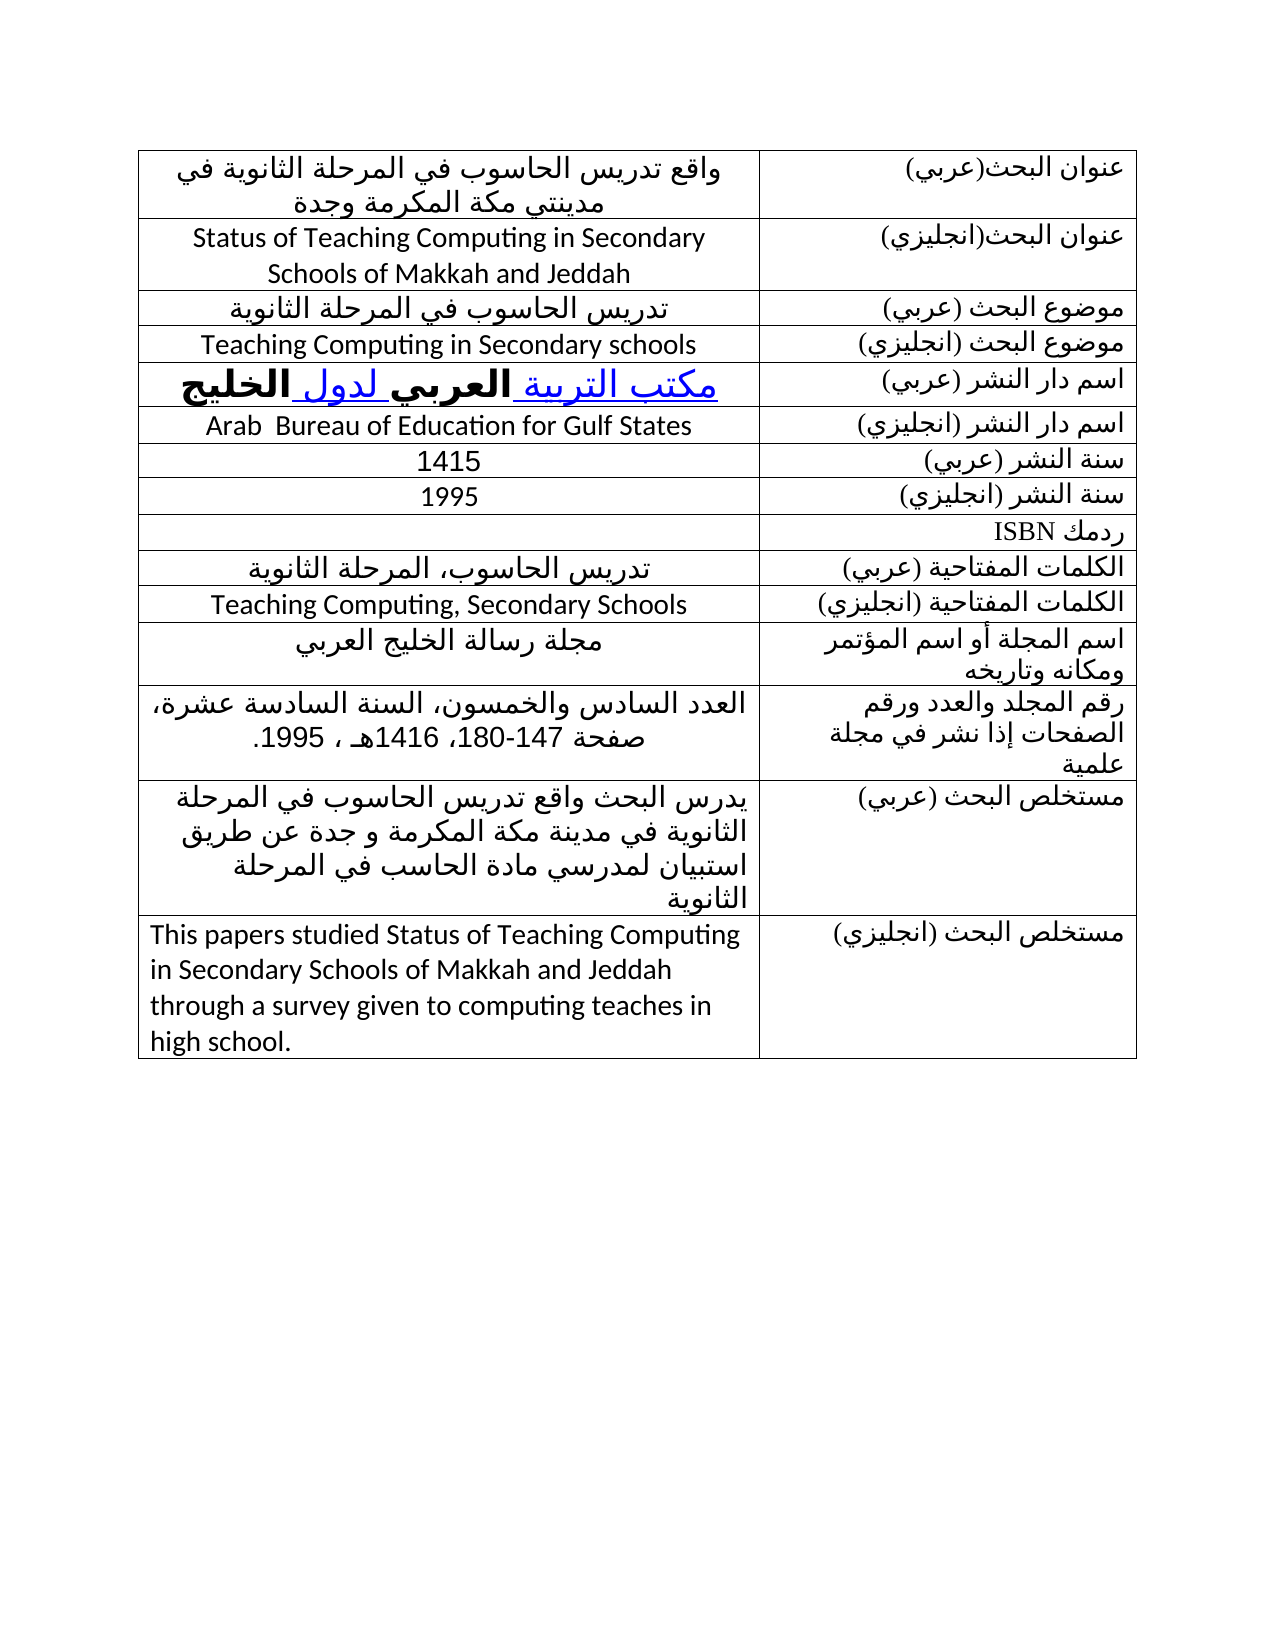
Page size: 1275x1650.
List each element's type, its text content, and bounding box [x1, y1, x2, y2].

table_cell اسم دار النشر (عربي) [760, 363, 1136, 406]
table_cell سنة النشر (انجليزي) [760, 478, 1136, 514]
table_cell Teaching Computing, Secondary Schools [139, 586, 759, 622]
table_cell [139, 515, 759, 550]
table_cell اسم المجلة أو اسم المؤتمر ومكانه وتاريخه [760, 623, 1136, 685]
table_cell الكلمات المفتاحية (عربي) [760, 551, 1136, 585]
table_cell ردمك ISBN [760, 515, 1136, 550]
table_cell الكلمات المفتاحية (انجليزي) [760, 586, 1136, 622]
table_header واقع تدريس الحاسوب في المرحلة الثانوية في مدينتي مكة المكرمة وجدة [139, 151, 759, 218]
table_header عنوان البحث(عربي) [760, 151, 1136, 218]
table_cell عنوان البحث(انجليزي) [760, 219, 1136, 290]
table_cell موضوع البحث (عربي) [760, 291, 1136, 325]
table_cell يدرس البحث واقع تدريس الحاسوب في المرحلة الثانوية في مدينة مكة المكرمة و جدة عن طريق استبيان لمدرسي مادة الحاسب في المرحلة الثانوية [139, 781, 759, 915]
table_cell تدريس الحاسوب في المرحلة الثانوية [139, 291, 759, 325]
table_cell 1415 [139, 444, 759, 477]
table_cell اسم دار النشر (انجليزي) [760, 407, 1136, 442]
table_cell 1995 [139, 478, 759, 514]
table_cell تدريس الحاسوب، المرحلة الثانوية [139, 551, 759, 585]
table_cell رقم المجلد والعدد ورقم الصفحات إذا نشر في مجلة علمية [760, 686, 1136, 779]
table_cell Teaching Computing in Secondary schools [139, 326, 759, 362]
table_cell موضوع البحث (انجليزي) [760, 326, 1136, 362]
table_cell مستخلص البحث (عربي) [760, 781, 1136, 915]
table_cell مجلة رسالة الخليج العربي [139, 623, 759, 685]
table_cell مستخلص البحث (انجليزي) [760, 916, 1136, 1058]
table_cell Arab Bureau of Education for Gulf States [139, 407, 759, 442]
table_cell العدد السادس والخمسون، السنة السادسة عشرة، صفحة 147-180، 1416هـ ، 1995. [139, 686, 759, 779]
table_cell Status of Teaching Computing in Secondary Schools of Makkah and Jeddah [139, 219, 759, 290]
table_cell سنة النشر (عربي) [760, 444, 1136, 477]
table_cell This papers studied Status of Teaching Computing in Secondary Schools of Makkah and Jeddah through a survey given to computing teaches in high school. [139, 916, 759, 1058]
table_cell مكتب التربية العربي لدول الخليج [139, 363, 759, 406]
